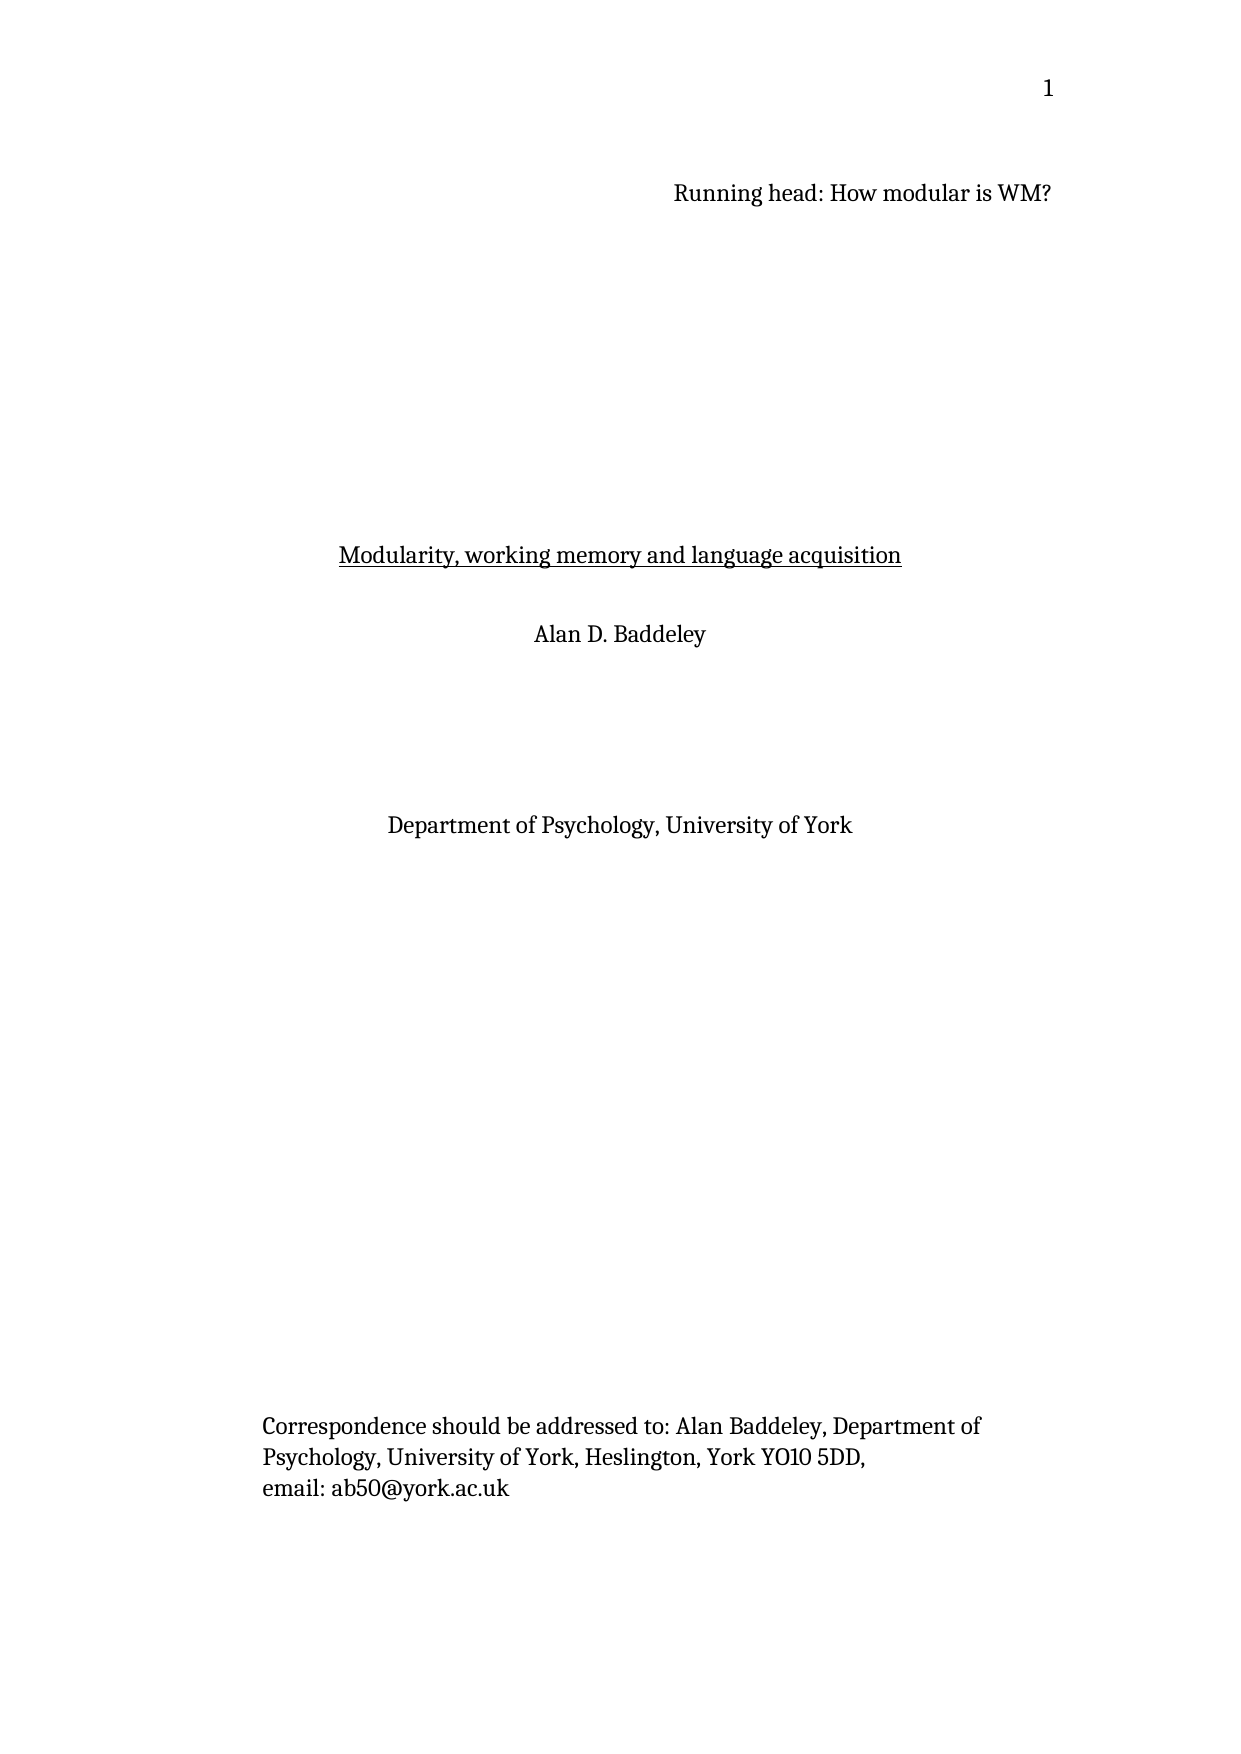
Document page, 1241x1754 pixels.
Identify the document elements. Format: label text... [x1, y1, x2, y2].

text Modularity, working memory and language acquisition [187, 541, 1053, 570]
text Department of Psychology, University of York [187, 811, 1053, 839]
text Running head: How modular is WM? [187, 179, 1053, 207]
list Correspondence should be addressed to: Alan Baddeley, Department of Psychology, University of York, Heslington, York YO10 5DD, [262, 1412, 1053, 1471]
text Alan D. Baddeley [187, 620, 1053, 648]
list email: ab50@york.ac.uk [262, 1474, 1053, 1502]
